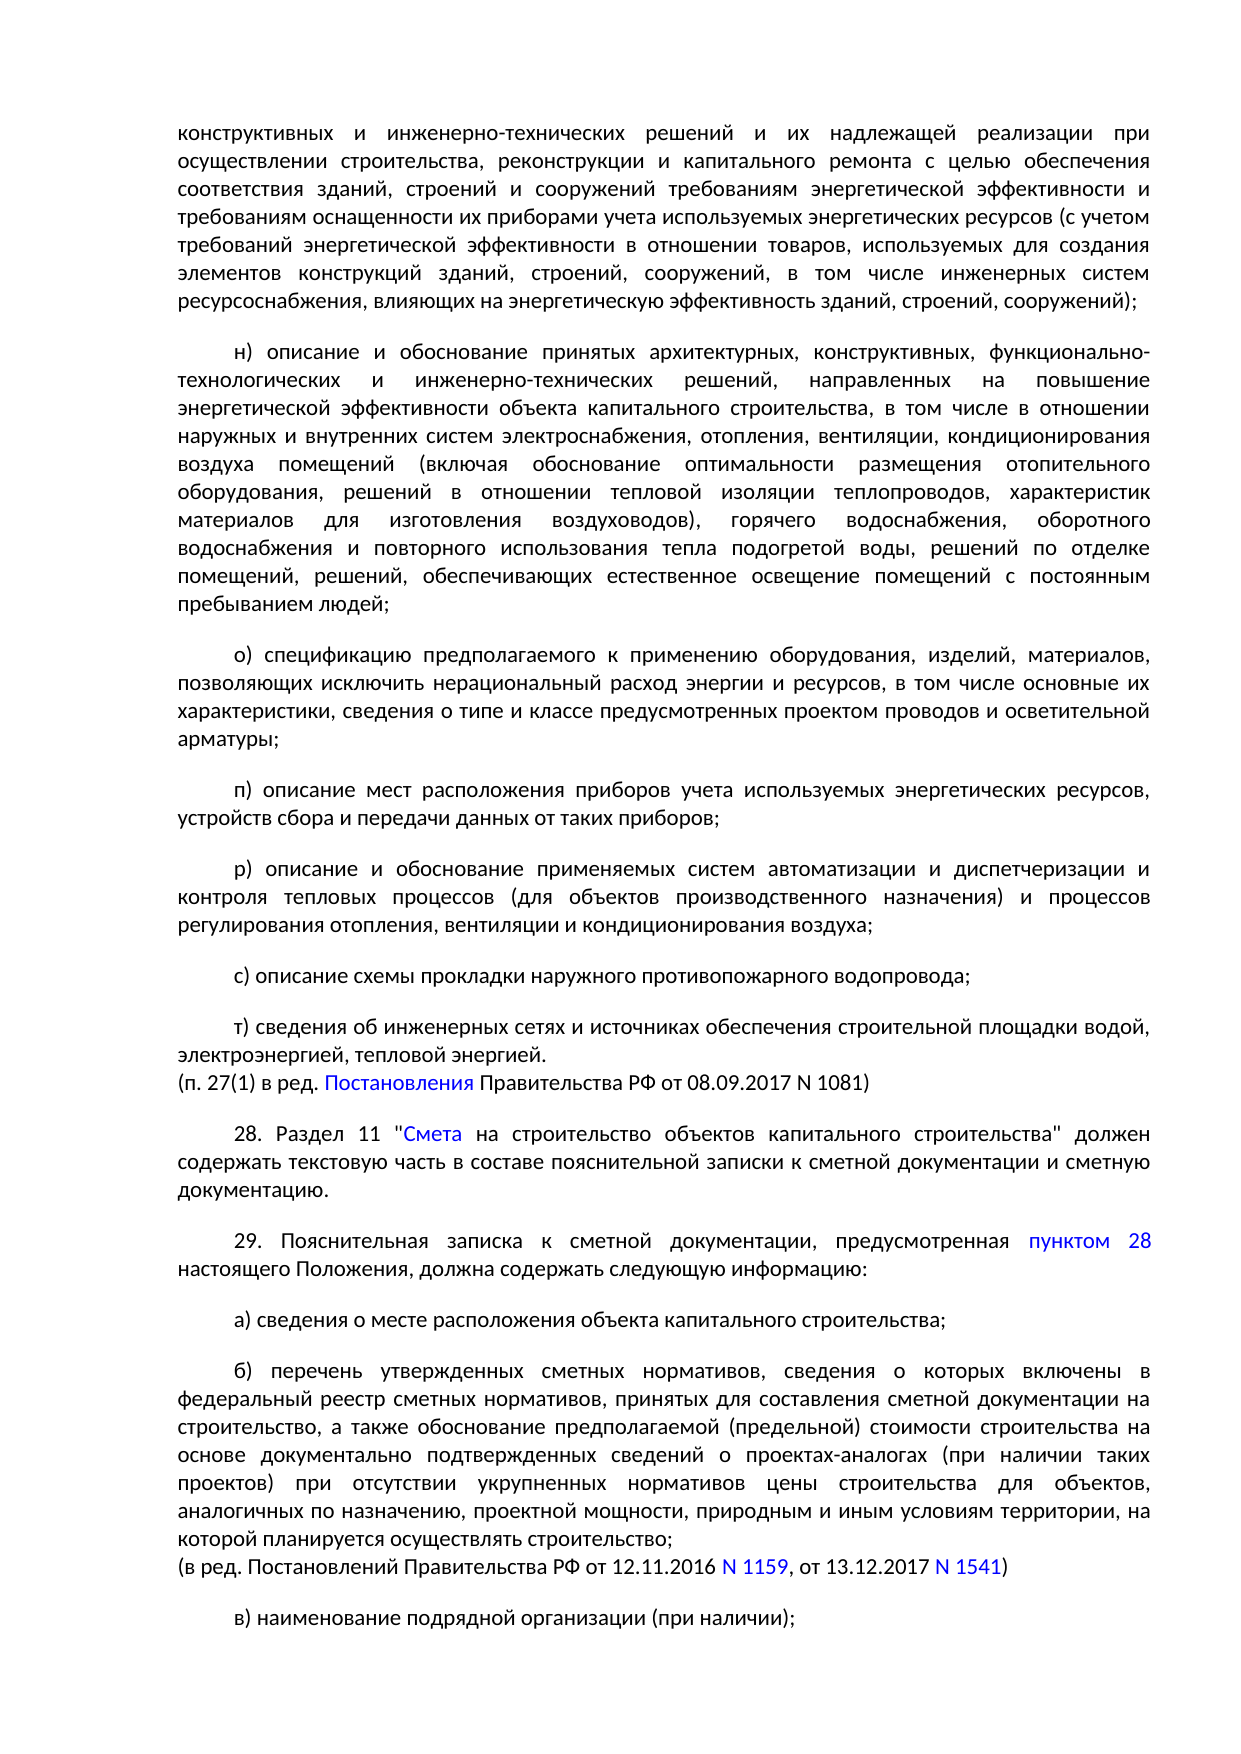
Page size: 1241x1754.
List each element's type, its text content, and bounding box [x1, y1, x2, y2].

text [177, 118, 1152, 314]
text 29. Пояснительная записка к сметной документации, предусмотренная пунктом 28 настоящего Положения, должна содержать следующую информацию: [177, 1226, 1152, 1282]
text с) описание схемы прокладки наружного противопожарного водопровода; [177, 961, 1152, 989]
text б) перечень утвержденных сметных нормативов, сведения о которых включены в федеральный реестр сметных нормативов, принятых для составления сметной документации на строительство, а также обоснование предполагаемой (предельной) стоимости строительства на основе документально подтвержденных сведений о проектах-аналогах (при наличии таких проектов) при отсутствии укрупненных нормативов цены строительства для объектов, аналогичных по назначению, проектной мощности, природным и иным условиям территории, на которой планируется осуществлять строительство; [177, 1356, 1152, 1552]
text 28. Раздел 11 "Смета на строительство объектов капитального строительства" должен содержать текстовую часть в составе пояснительной записки к сметной документации и сметную документацию. [177, 1119, 1152, 1203]
text р) описание и обоснование применяемых систем автоматизации и диспетчеризации и контроля тепловых процессов (для объектов производственного назначения) и процессов регулирования отопления, вентиляции и кондиционирования воздуха; [177, 854, 1152, 938]
text (п. 27(1) в ред. Постановления Правительства РФ от 08.09.2017 N 1081) [177, 1068, 1152, 1096]
text в) наименование подрядной организации (при наличии); [177, 1603, 1152, 1631]
text н) описание и обоснование принятых архитектурных, конструктивных, функционально-технологических и инженерно-технических решений, направленных на повышение энергетической эффективности объекта капитального строительства, в том числе в отношении наружных и внутренних систем электроснабжения, отопления, вентиляции, кондиционирования воздуха помещений (включая обоснование оптимальности размещения отопительного оборудования, решений в отношении тепловой изоляции теплопроводов, характеристик материалов для изготовления воздуховодов), горячего водоснабжения, оборотного водоснабжения и повторного использования тепла подогретой воды, решений по отделке помещений, решений, обеспечивающих естественное освещение помещений с постоянным пребыванием людей; [177, 337, 1152, 617]
text о) спецификацию предполагаемого к применению оборудования, изделий, материалов, позволяющих исключить нерациональный расход энергии и ресурсов, в том числе основные их характеристики, сведения о типе и классе предусмотренных проектом проводов и осветительной арматуры; [177, 640, 1152, 752]
text а) сведения о месте расположения объекта капитального строительства; [177, 1305, 1152, 1333]
text т) сведения об инженерных сетях и источниках обеспечения строительной площадки водой, электроэнергией, тепловой энергией. [177, 1012, 1152, 1068]
text (в ред. Постановлений Правительства РФ от 12.11.2016 N 1159, от 13.12.2017 N 1541) [177, 1552, 1152, 1580]
text п) описание мест расположения приборов учета используемых энергетических ресурсов, устройств сбора и передачи данных от таких приборов; [177, 775, 1152, 831]
